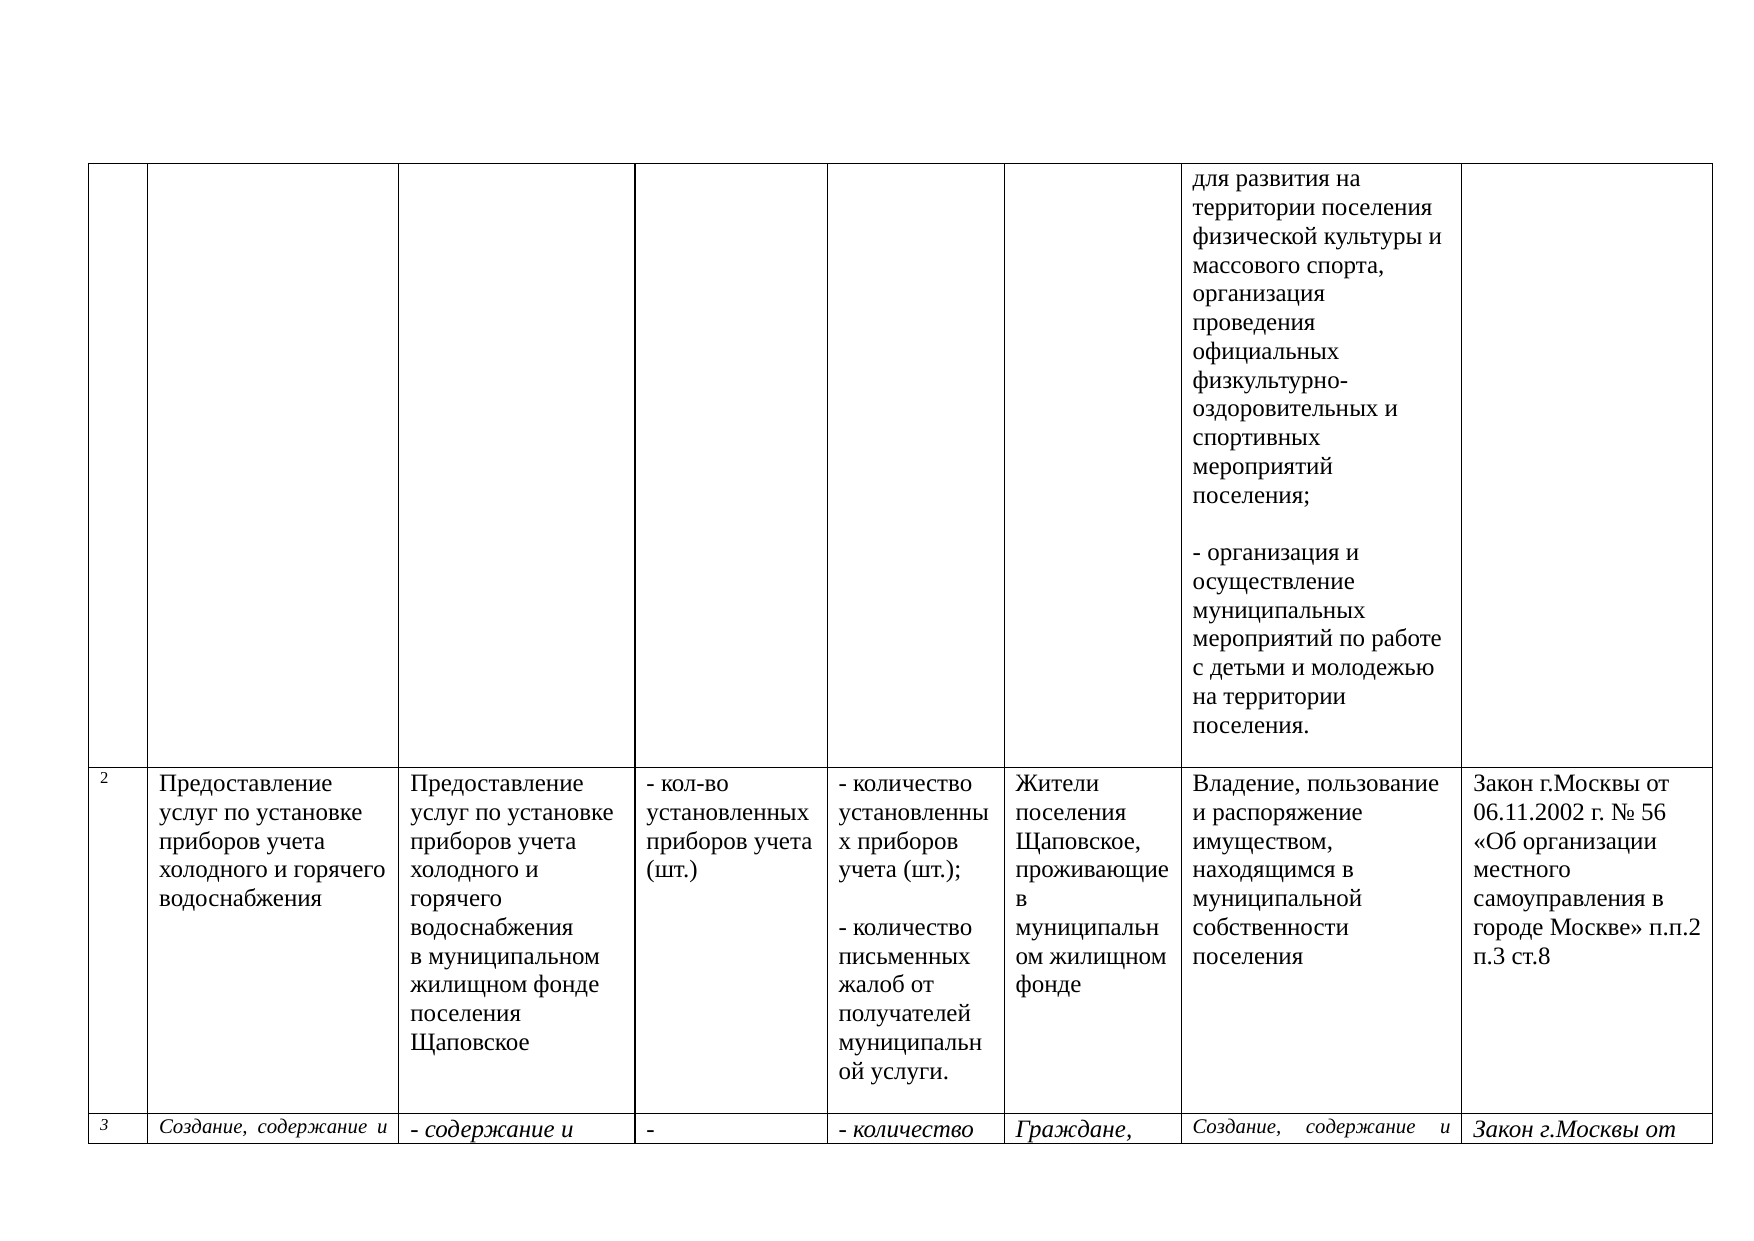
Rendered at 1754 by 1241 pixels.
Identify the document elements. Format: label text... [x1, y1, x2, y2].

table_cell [148, 1114, 398, 1143]
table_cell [1182, 1114, 1461, 1143]
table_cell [1005, 1114, 1181, 1143]
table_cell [828, 1114, 1004, 1143]
table_cell - кол-во установленных приборов учета (шт.) [636, 768, 827, 1113]
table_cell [828, 164, 1004, 767]
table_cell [1462, 1114, 1712, 1143]
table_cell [1005, 164, 1181, 767]
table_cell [636, 1114, 827, 1143]
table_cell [148, 164, 398, 767]
table_cell Жители поселения Щаповское, проживающие в муниципальном жилищном фонде [1005, 768, 1181, 1113]
table_cell - количество установленных приборов учета (шт.); - количество письменных жалоб от получателей муниципальной услуги. [828, 768, 1004, 1113]
table_cell Закон г.Москвы от 06.11.2002 г. № 56 «Об организации местного самоуправления в городе Москве» п.п.2 п.3 ст.8 [1462, 768, 1712, 1113]
table_cell Владение, пользование и распоряжение имуществом, находящимся в муниципальной собственности поселения [1182, 768, 1461, 1113]
table_cell Предоставление услуг по установке приборов учета холодного и горячего водоснабжения в муниципальном жилищном фонде поселения Щаповское [399, 768, 634, 1113]
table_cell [1182, 164, 1461, 767]
table_cell Предоставление услуг по установке приборов учета холодного и горячего водоснабжения [148, 768, 398, 1113]
table_cell 3 [89, 1114, 147, 1143]
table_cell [399, 164, 634, 767]
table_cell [1462, 164, 1712, 767]
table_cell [636, 164, 827, 767]
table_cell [399, 1114, 634, 1143]
table_cell 2 [89, 768, 147, 1113]
table_cell 1 [89, 164, 147, 767]
